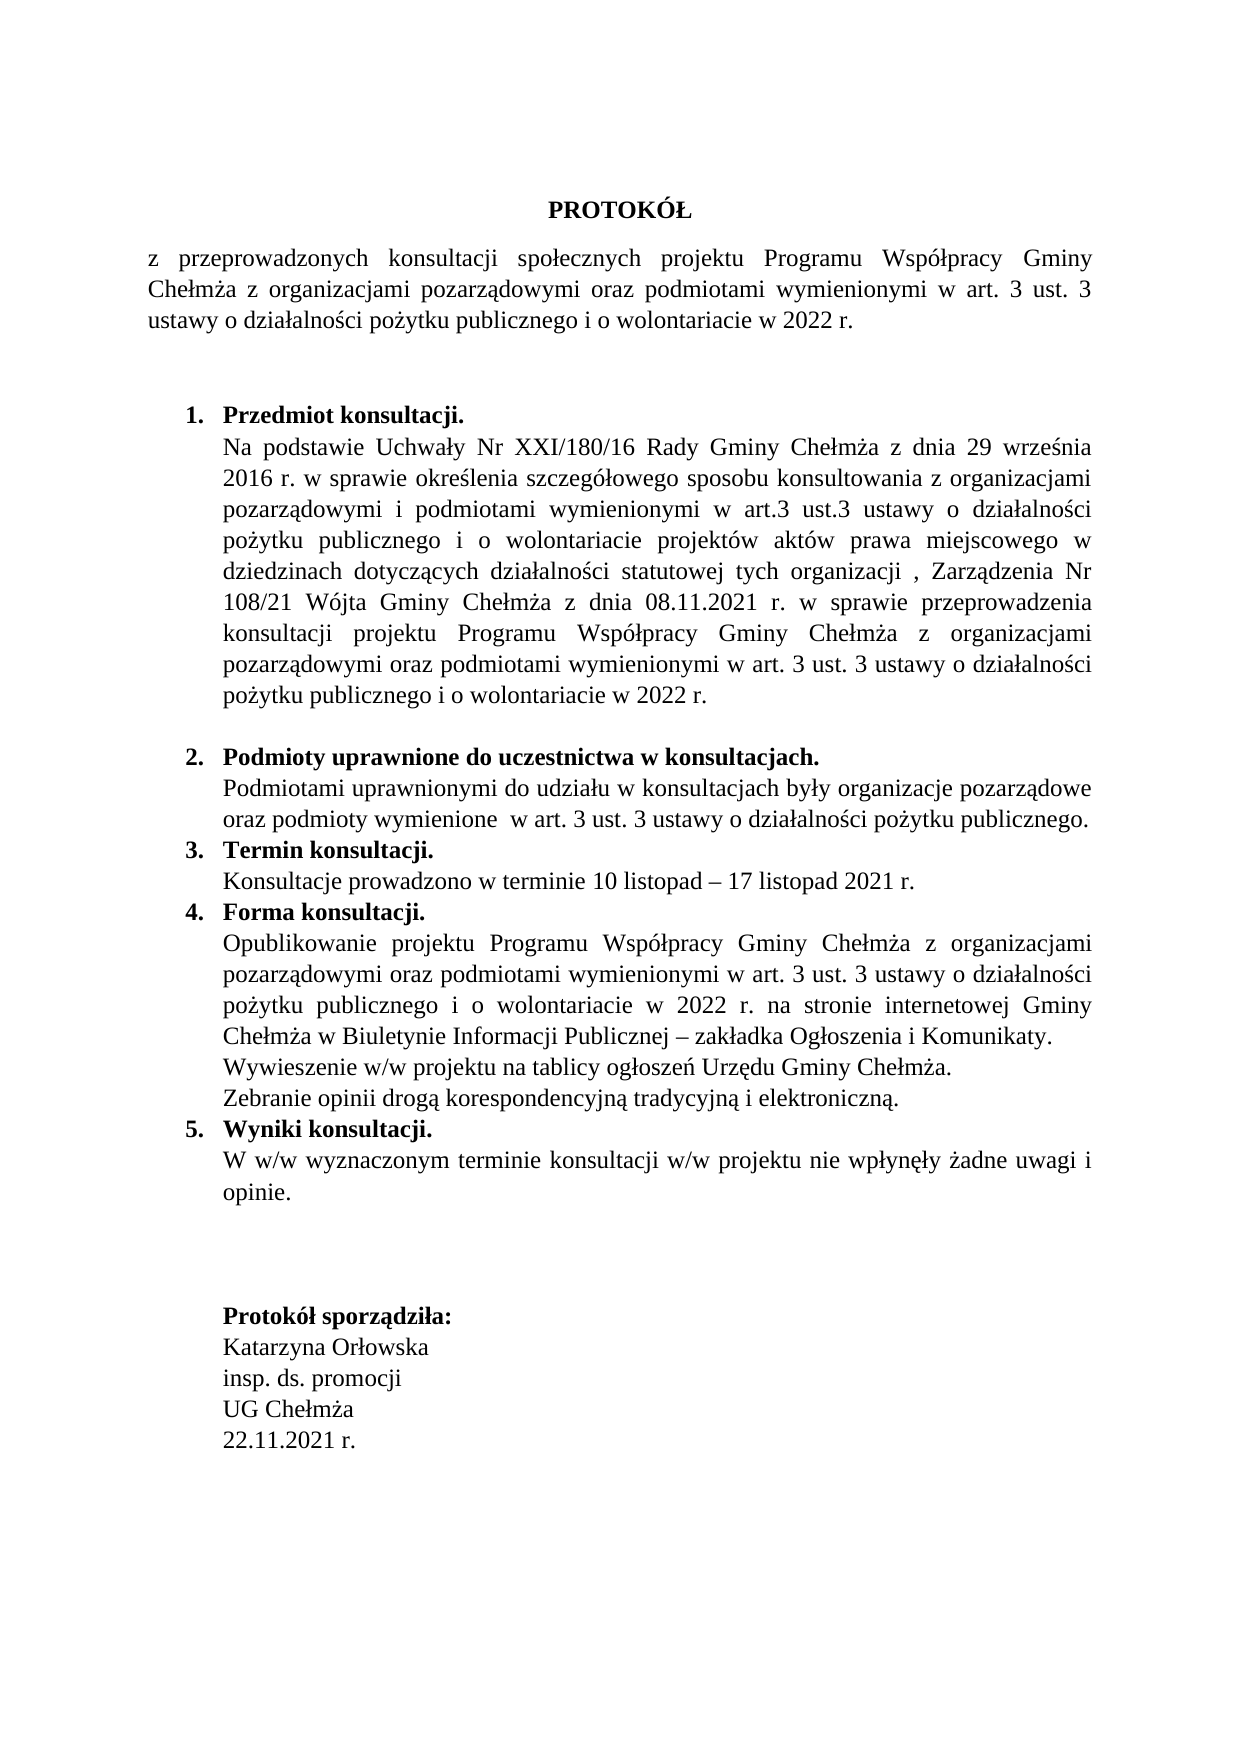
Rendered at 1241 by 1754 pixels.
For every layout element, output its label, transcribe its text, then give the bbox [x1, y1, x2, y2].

list insp. ds. promocji [223, 1363, 1093, 1392]
list Podmioty uprawnione do uczestnictwa w konsultacjach. [185, 742, 1093, 771]
list Katarzyna Orłowska [223, 1332, 1093, 1361]
list UG Chełmża [223, 1394, 1093, 1423]
list Forma konsultacji. [185, 897, 1093, 926]
text PROTOKÓŁ [148, 195, 1093, 224]
list Termin konsultacji. [185, 835, 1093, 864]
list Konsultacje prowadzono w terminie 10 listopad – 17 listopad 2021 r. [223, 866, 1093, 895]
list Wywieszenie w/w projektu na tablicy ogłoszeń Urzędu Gminy Chełmża. [223, 1052, 1093, 1081]
list Protokół sporządziła: [223, 1301, 1093, 1329]
list Wyniki konsultacji. [185, 1114, 1093, 1143]
list Przedmiot konsultacji. [185, 401, 1093, 429]
list 22.11.2021 r. [223, 1425, 1093, 1454]
list Podmiotami uprawnionymi do udziału w konsultacjach były organizacje pozarządowe oraz podmioty wymienione w art. 3 ust. 3 ustawy o działalności pożytku publicznego. [223, 773, 1093, 833]
list Zebranie opinii drogą korespondencyjną tradycyjną i elektroniczną. [223, 1083, 1093, 1112]
list W w/w wyznaczonym terminie konsultacji w/w projektu nie wpłynęły żadne uwagi i opinie. [223, 1146, 1093, 1205]
list Na podstawie Uchwały Nr XXI/180/16 Rady Gminy Chełmża z dnia 29 września 2016 r. w sprawie określenia szczegółowego sposobu konsultowania z organizacjami pozarządowymi i podmiotami wymienionymi w art.3 ust.3 ustawy o działalności pożytku publicznego i o wolontariacie projektów aktów prawa miejscowego w dziedzinach dotyczących działalności statutowej tych organizacji , Zarządzenia Nr 108/21 Wójta Gminy Chełmża z dnia 08.11.2021 r. w sprawie przeprowadzenia konsultacji projektu Programu Współpracy Gminy Chełmża z organizacjami pozarządowymi oraz podmiotami wymienionymi w art. 3 ust. 3 ustawy o działalności pożytku publicznego i o wolontariacie w 2022 r. [223, 432, 1093, 709]
text z przeprowadzonych konsultacji społecznych projektu Programu Współpracy Gminy Chełmża z organizacjami pozarządowymi oraz podmiotami wymienionymi w art. 3 ust. 3 ustawy o działalności pożytku publicznego i o wolontariacie w 2022 r. [148, 243, 1093, 334]
list Opublikowanie projektu Programu Współpracy Gminy Chełmża z organizacjami pozarządowymi oraz podmiotami wymienionymi w art. 3 ust. 3 ustawy o działalności pożytku publicznego i o wolontariacie w 2022 r. na stronie internetowej Gminy Chełmża w Biuletynie Informacji Publicznej – zakładka Ogłoszenia i Komunikaty. [223, 928, 1093, 1050]
